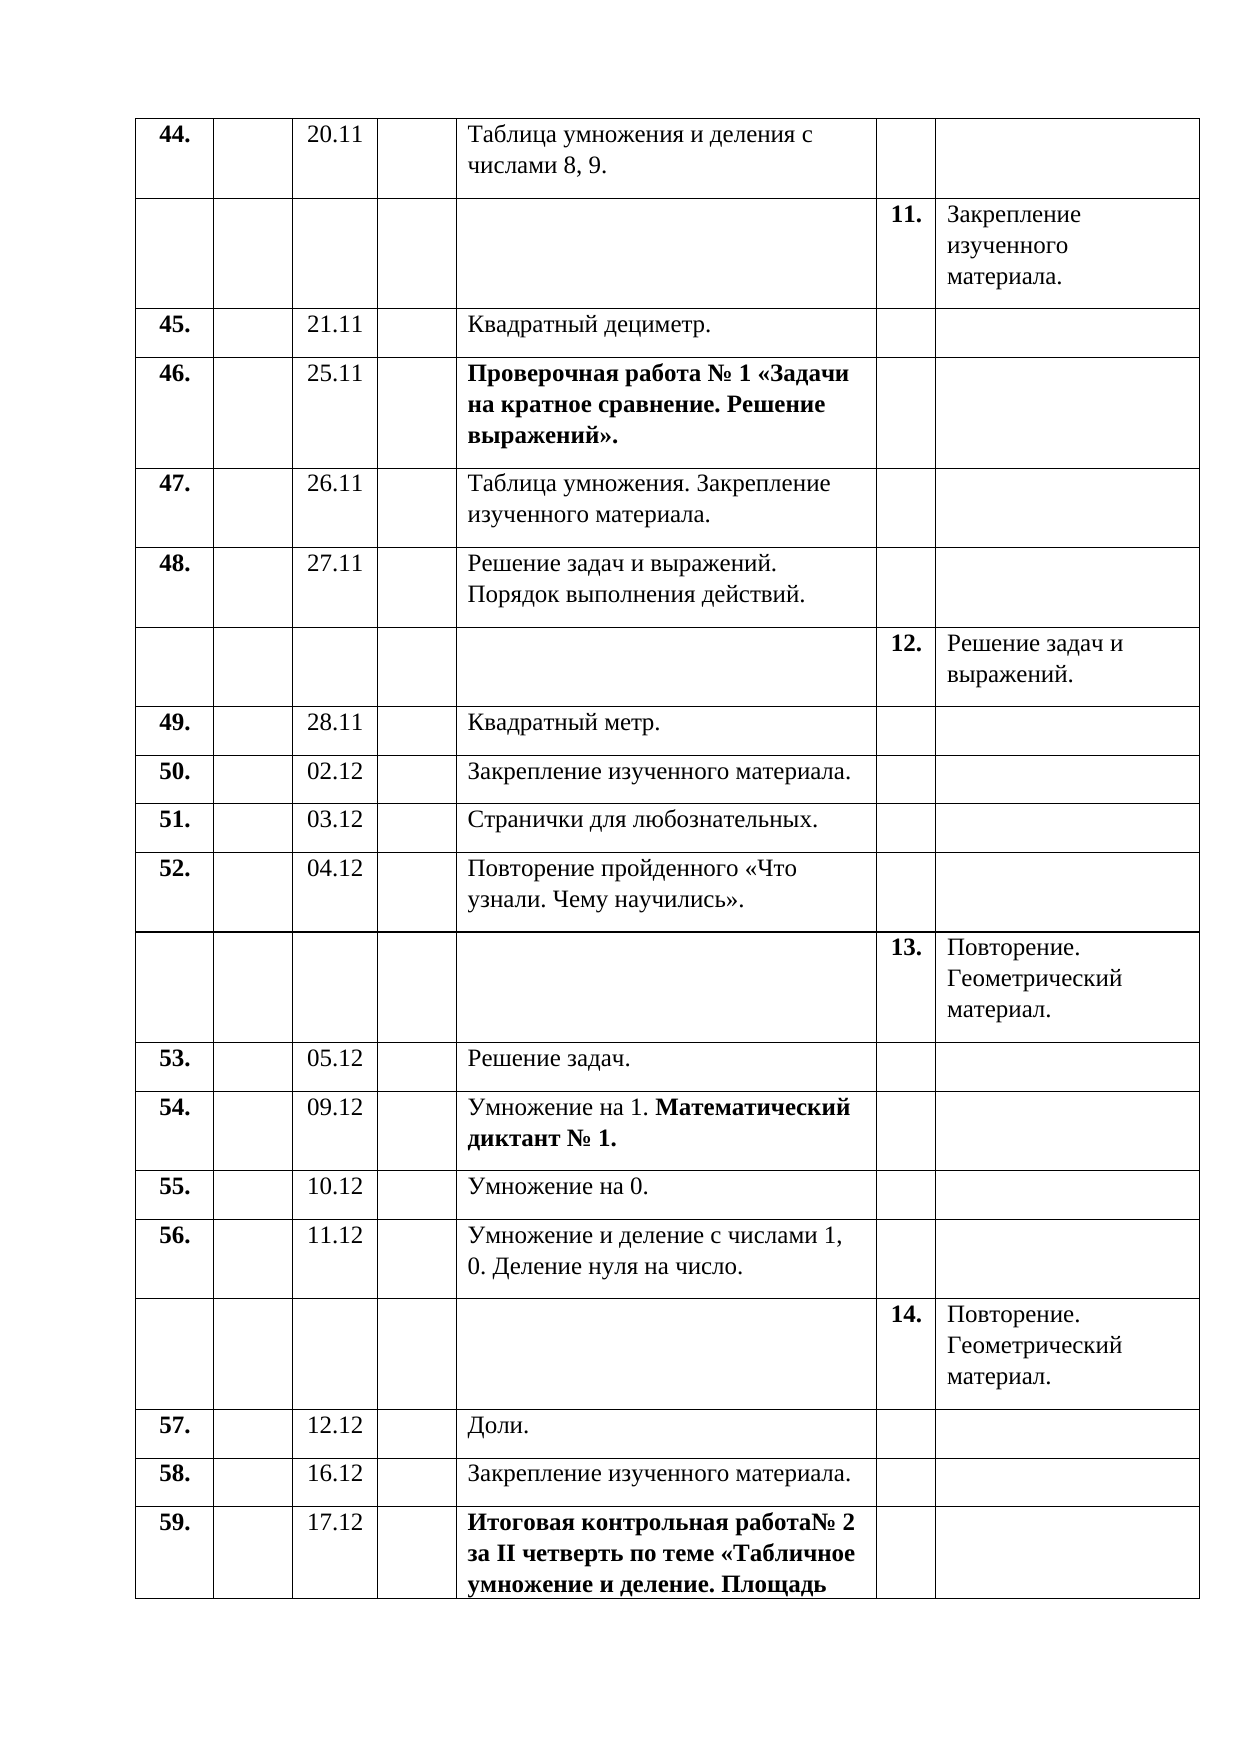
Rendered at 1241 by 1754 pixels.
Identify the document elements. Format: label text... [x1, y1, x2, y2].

table_cell [378, 309, 456, 357]
table_cell Закрепление изученного материала. [936, 199, 1199, 308]
table_cell 53. [136, 1043, 213, 1091]
table_cell Странички для любознательных. [457, 804, 876, 852]
table_cell [936, 1220, 1199, 1298]
table_cell [936, 309, 1199, 357]
table_cell [214, 199, 292, 308]
table_cell [214, 548, 292, 627]
table_cell [378, 1410, 456, 1457]
table_cell Повторение пройденного «Что узнали. Чему научились». [457, 853, 876, 931]
table_cell Квадратный дециметр. [457, 309, 876, 357]
table_cell [457, 933, 876, 1042]
table_cell 11.12 [293, 1220, 377, 1298]
table_cell [378, 1459, 456, 1506]
table_cell 25.11 [293, 358, 377, 467]
table_cell 50. [136, 756, 213, 803]
table_cell [214, 853, 292, 931]
table_cell 20.11 [293, 119, 377, 198]
table_cell 49. [136, 707, 213, 755]
table_cell [936, 1459, 1199, 1506]
table_cell Решение задач. [457, 1043, 876, 1091]
table_cell 02.12 [293, 756, 377, 803]
table_cell [293, 1299, 377, 1409]
table_cell [378, 756, 456, 803]
table_cell 11. [877, 199, 935, 308]
table_cell [877, 1171, 935, 1219]
table_cell [293, 933, 377, 1042]
table_cell [877, 804, 935, 852]
table_cell 55. [136, 1171, 213, 1219]
table_cell [378, 358, 456, 467]
table_cell 51. [136, 804, 213, 852]
table_cell [877, 853, 935, 931]
table_cell [293, 199, 377, 308]
table_cell 58. [136, 1459, 213, 1506]
table_cell 14. [877, 1299, 935, 1409]
table_cell [936, 469, 1199, 547]
table_cell [877, 1459, 935, 1506]
table_cell Закрепление изученного материала. [457, 1459, 876, 1506]
table_cell Умножение и деление с числами 1, 0. Деление нуля на число. [457, 1220, 876, 1298]
table_cell Проверочная работа № 1 «Задачи на кратное сравнение. Решение выражений». [457, 358, 876, 467]
table_cell [378, 1092, 456, 1170]
table_cell [378, 548, 456, 627]
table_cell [457, 1507, 876, 1598]
table_cell [457, 628, 876, 706]
table_cell 03.12 [293, 804, 377, 852]
table_cell [378, 853, 456, 931]
table_cell 05.12 [293, 1043, 377, 1091]
table_cell [214, 309, 292, 357]
table_cell [293, 628, 377, 706]
table_cell [214, 1507, 292, 1598]
table_cell 27.11 [293, 548, 377, 627]
table_cell [936, 1043, 1199, 1091]
table_cell [877, 707, 935, 755]
table_cell Умножение на 0. [457, 1171, 876, 1219]
table_cell [936, 756, 1199, 803]
table_cell [214, 756, 292, 803]
table_cell [877, 1410, 935, 1457]
table_cell [214, 804, 292, 852]
table_cell [936, 119, 1199, 198]
table_cell Умножение на 1. Математический диктант № 1. [457, 1092, 876, 1170]
table_cell Таблица умножения. Закрепление изученного материала. [457, 469, 876, 547]
table_cell [936, 1507, 1199, 1598]
table_cell 47. [136, 469, 213, 547]
table_cell [214, 1043, 292, 1091]
table_cell [877, 1092, 935, 1170]
table_cell [378, 628, 456, 706]
table_cell Доли. [457, 1410, 876, 1457]
table_cell [877, 756, 935, 803]
table_cell [136, 1299, 213, 1409]
table_cell [877, 119, 935, 198]
table_cell [214, 469, 292, 547]
table_cell 21.11 [293, 309, 377, 357]
table_cell [457, 1299, 876, 1409]
table_cell [378, 933, 456, 1042]
table_cell [214, 1299, 292, 1409]
table_cell [214, 1092, 292, 1170]
table_cell [214, 1171, 292, 1219]
table_cell Решение задач и выражений. [936, 628, 1199, 706]
table_cell [877, 309, 935, 357]
table_cell [877, 1507, 935, 1598]
table_cell 13. [877, 933, 935, 1042]
table_cell 54. [136, 1092, 213, 1170]
table_cell 44. [136, 119, 213, 198]
table_cell [378, 199, 456, 308]
table_cell [936, 804, 1199, 852]
table_cell 16.12 [293, 1459, 377, 1506]
table_cell 46. [136, 358, 213, 467]
table_cell [136, 628, 213, 706]
table_cell 26.11 [293, 469, 377, 547]
table_cell [877, 548, 935, 627]
table_cell [877, 469, 935, 547]
table_cell [378, 1220, 456, 1298]
table_cell [136, 933, 213, 1042]
table_cell 04.12 [293, 853, 377, 931]
table_cell [457, 199, 876, 308]
table_cell [378, 469, 456, 547]
table_cell [936, 1410, 1199, 1457]
table_cell [378, 804, 456, 852]
table_cell [378, 1299, 456, 1409]
table_cell Закрепление изученного материала. [457, 756, 876, 803]
table_cell [378, 119, 456, 198]
table_cell 57. [136, 1410, 213, 1457]
table_cell [877, 1043, 935, 1091]
table_cell [378, 1507, 456, 1598]
table_cell 59. [136, 1507, 213, 1598]
table_cell [877, 1220, 935, 1298]
table_cell 12.12 [293, 1410, 377, 1457]
table_cell [877, 358, 935, 467]
table_cell [378, 1043, 456, 1091]
table_cell [136, 199, 213, 308]
table_cell [214, 358, 292, 467]
table_cell [936, 358, 1199, 467]
table_cell [214, 933, 292, 1042]
table_cell 45. [136, 309, 213, 357]
table_cell [214, 1410, 292, 1457]
table_cell [378, 707, 456, 755]
table_cell [214, 1220, 292, 1298]
table_cell [936, 853, 1199, 931]
table_cell [936, 1171, 1199, 1219]
table_cell Решение задач и выражений. Порядок выполнения действий. [457, 548, 876, 627]
table_cell 52. [136, 853, 213, 931]
table_cell Таблица умножения и деления с числами 8, 9. [457, 119, 876, 198]
table_cell Квадратный метр. [457, 707, 876, 755]
table_cell [214, 1459, 292, 1506]
table_cell [936, 1092, 1199, 1170]
table_cell [214, 707, 292, 755]
table_cell 48. [136, 548, 213, 627]
table_cell 10.12 [293, 1171, 377, 1219]
table_cell 56. [136, 1220, 213, 1298]
table_cell [378, 1171, 456, 1219]
table_cell Повторение. Геометрический материал. [936, 1299, 1199, 1409]
table_cell 09.12 [293, 1092, 377, 1170]
table_cell [936, 548, 1199, 627]
table_cell Повторение. Геометрический материал. [936, 933, 1199, 1042]
table_cell 17.12 [293, 1507, 377, 1598]
table_cell 28.11 [293, 707, 377, 755]
table_cell [214, 628, 292, 706]
table_cell [214, 119, 292, 198]
table_cell [936, 707, 1199, 755]
table_cell 12. [877, 628, 935, 706]
